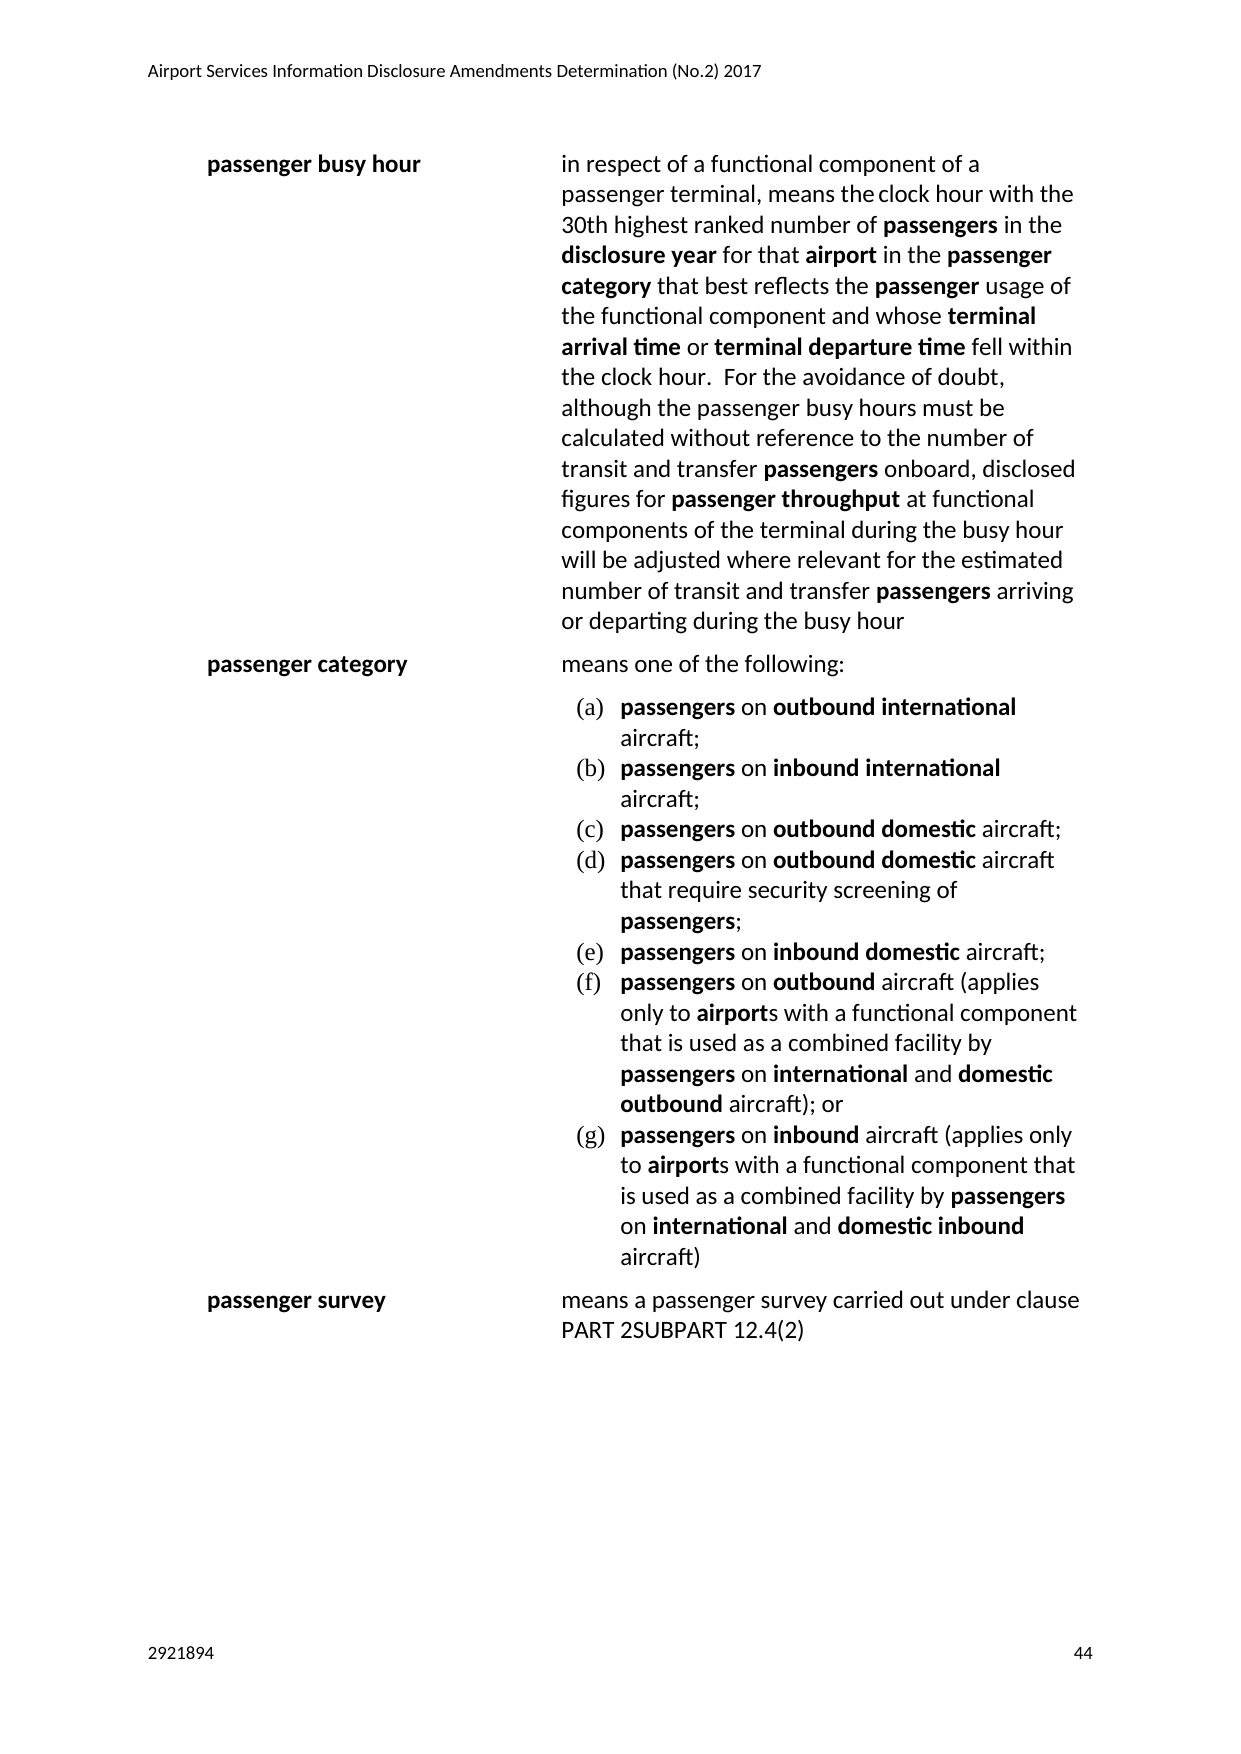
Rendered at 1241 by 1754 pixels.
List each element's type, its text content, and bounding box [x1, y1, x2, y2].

table_cell passenger category [193, 649, 546, 1284]
table_cell means one of the following: passengers on outbound international aircraft; passengers on inbound international aircraft; passengers on outbound domestic aircraft; passengers on outbound domestic aircraft that require security screening of passengers; passengers on inbound domestic aircraft; passengers on outbound aircraft (applies only to airports with a functional component that is used as a combined facility by passengers on international and domestic outbound aircraft); or passengers on inbound aircraft (applies only to airports with a functional component that is used as a combined facility by passengers on international and domestic inbound aircraft) [546, 649, 1093, 1284]
table_cell passenger busy hour [193, 148, 546, 648]
table_cell means a passenger survey carried out under clause 2.4(2) [546, 1284, 1093, 1357]
table_cell in respect of a functional component of a passenger terminal, means the clock hour with the 30th highest ranked number of passengers in the disclosure year for that airport in the passenger category that best reflects the passenger usage of the functional component and whose terminal arrival time or terminal departure time fell within the clock hour. For the avoidance of doubt, although the passenger busy hours must be calculated without reference to the number of transit and transfer passengers onboard, disclosed figures for passenger throughput at functional components of the terminal during the busy hour will be adjusted where relevant for the estimated number of transit and transfer passengers arriving or departing during the busy hour [546, 148, 1093, 648]
table_cell passenger survey [193, 1284, 546, 1357]
